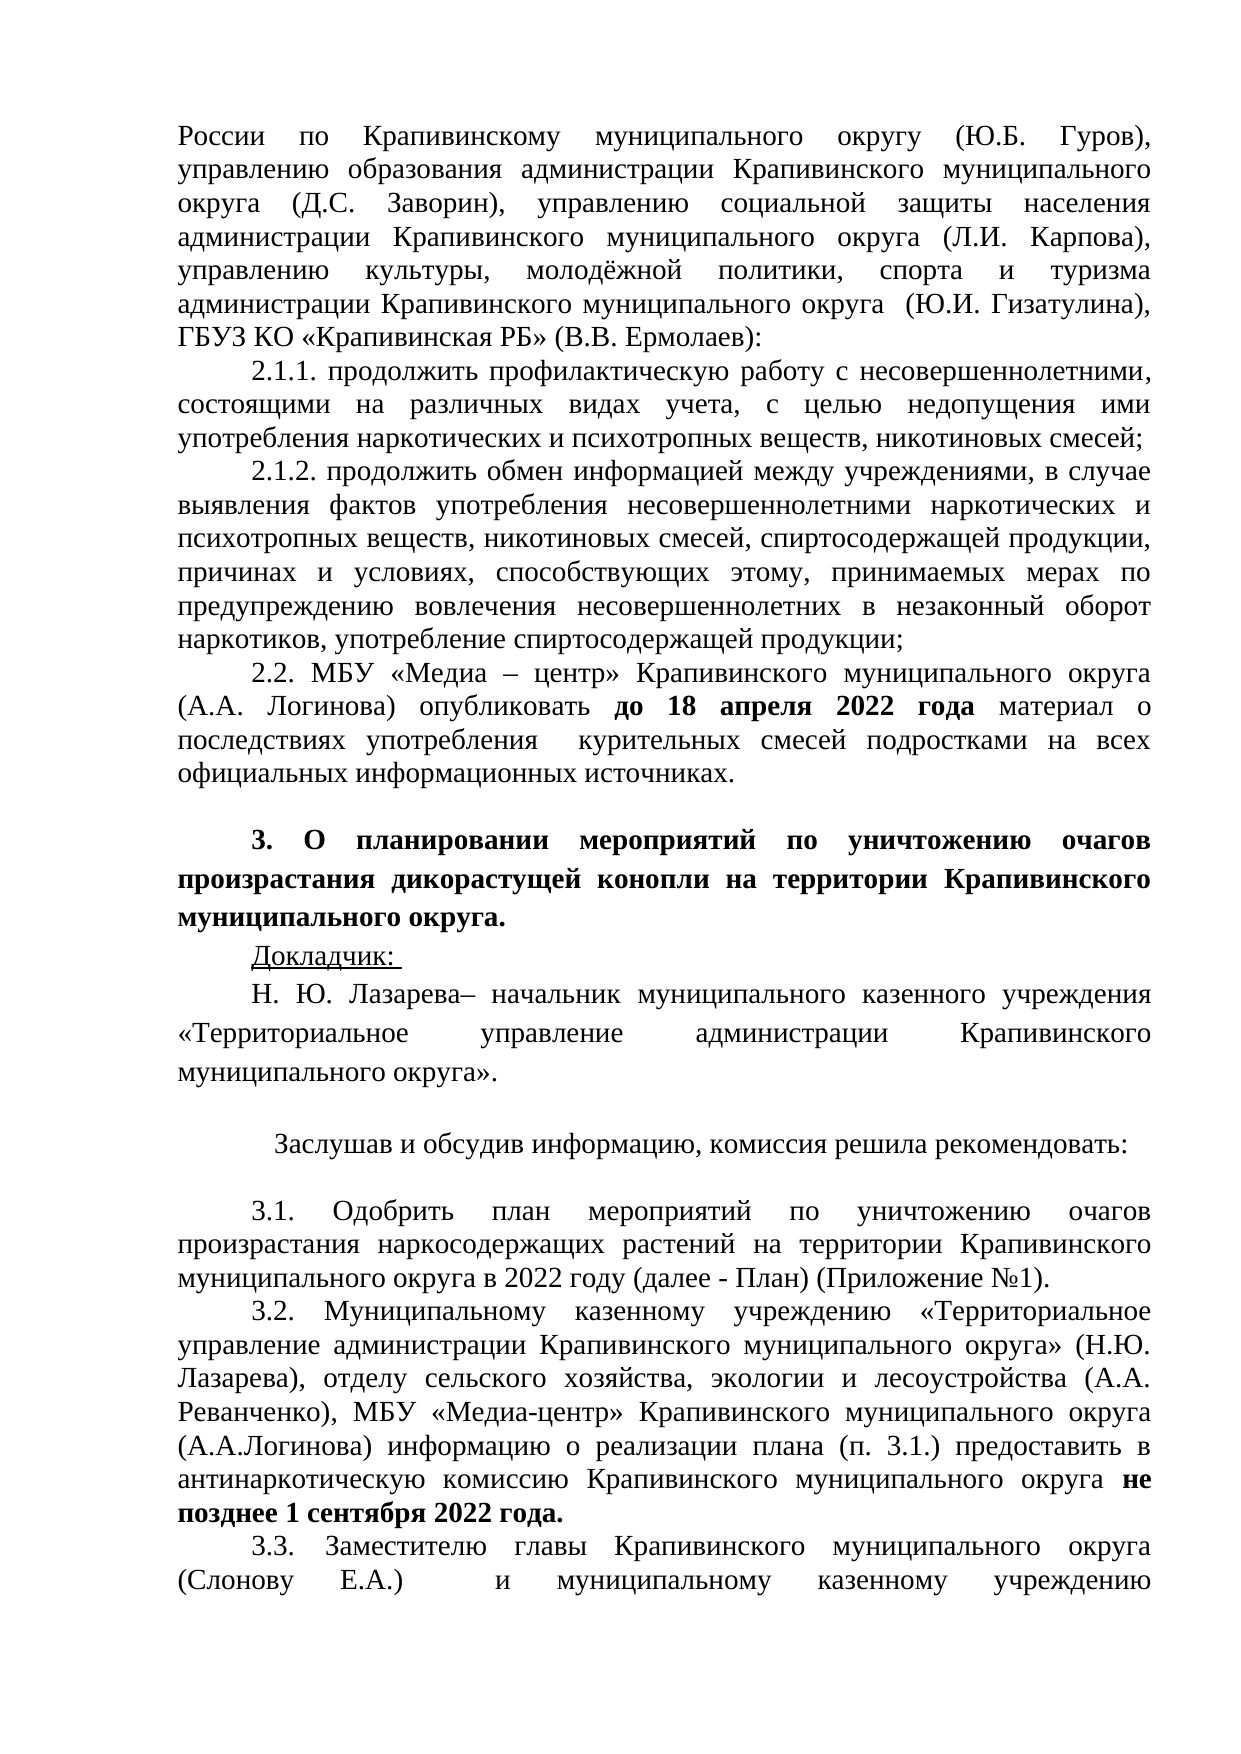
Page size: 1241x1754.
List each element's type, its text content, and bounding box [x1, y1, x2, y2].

text Заслушав и обсудив информацию, комиссия решила рекомендовать: [177, 1126, 1152, 1159]
text Докладчик: [166, 938, 1152, 972]
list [177, 1528, 1152, 1595]
text 2.1.1. продолжить профилактическую работу с несовершеннолетними, состоящими на различных видах учета, с целью недопущения ими употребления наркотических и психотропных веществ, никотиновых смесей; [177, 353, 1152, 453]
text 3.2. Муниципальному казенному учреждению «Территориальное управление администрации Крапивинского муниципального округа» (Н.Ю. Лазарева), отделу сельского хозяйства, экологии и лесоустройства (А.А. Реванченко), МБУ «Медиа-центр» Крапивинского муниципального округа (А.А.Логинова) информацию о реализации плана (п. 3.1.) предоставить в антинаркотическую комиссию Крапивинского муниципального округа не позднее 1 сентября 2022 года. [177, 1394, 1152, 1528]
text 3.2. Муниципальному казенному учреждению «Территориальное управление администрации Крапивинского муниципального округа» (Н.Ю. Лазарева), отделу сельского хозяйства, экологии и лесоустройства (А.А. Реванченко), МБУ «Медиа-центр» Крапивинского муниципального округа (А.А.Логинова) информацию о реализации плана (п. 3.1.) предоставить в антинаркотическую комиссию Крапивинского муниципального округа не позднее 1 сентября 2022 года. [177, 1293, 1152, 1394]
text 2.1.2. продолжить обмен информацией между учреждениями, в случае выявления фактов употребления несовершеннолетними наркотических и психотропных веществ, никотиновых смесей, спиртосодержащей продукции, причинах и условиях, способствующих этому, принимаемых мерах по предупреждению вовлечения несовершеннолетних в незаконный оборот наркотиков, употребление спиртосодержащей продукции; [177, 453, 1152, 655]
text Н. Ю. Лазарева– начальник муниципального казенного учреждения «Территориальное управление администрации Крапивинского муниципального округа». [177, 977, 1152, 1087]
text 2.2. МБУ «Медиа – центр» Крапивинского муниципального округа (А.А. Логинова) опубликовать до 18 апреля 2022 года материал о последствиях употребления курительных смесей подростками на всех официальных информационных источниках. [177, 655, 1152, 789]
text 3. О планировании мероприятий по уничтожению очагов произрастания дикорастущей конопли на территории Крапивинского муниципального округа. [177, 822, 1152, 933]
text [177, 118, 1152, 353]
text 3.1. Одобрить план мероприятий по уничтожению очагов произрастания наркосодержащих растений на территории Крапивинского муниципального округа в 2022 году (далее - План) (Приложение №1). [177, 1193, 1152, 1293]
